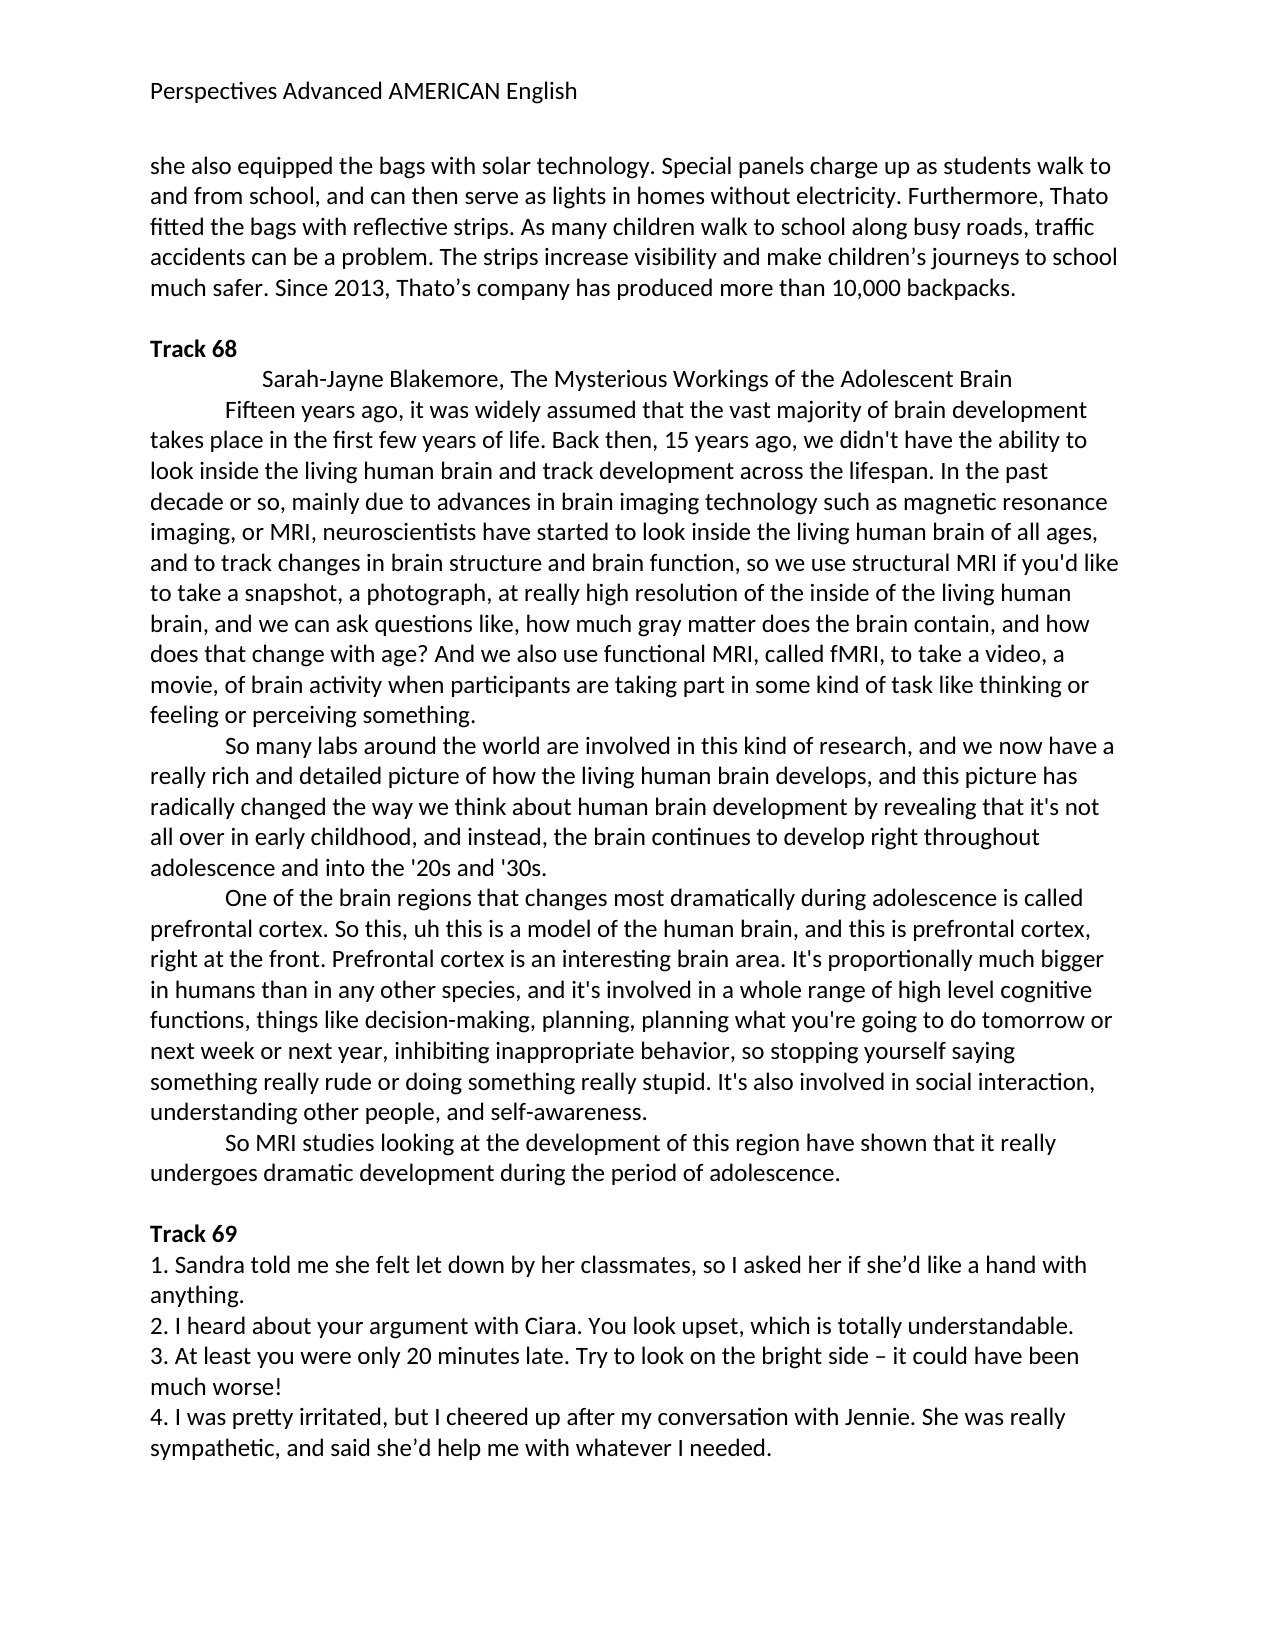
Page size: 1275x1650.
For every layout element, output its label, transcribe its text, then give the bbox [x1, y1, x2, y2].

text So many labs around the world are involved in this kind of research, and we now have a really rich and detailed picture of how the living human brain develops, and this picture has radically changed the way we think about human brain development by revealing that it's not all over in early childhood, and instead, the brain continues to develop right throughout adolescence and into the '20s and '30s. [150, 730, 1125, 882]
text Track 69 [150, 1218, 1125, 1249]
text Track 68 [150, 333, 1125, 364]
text So MRI studies looking at the development of this region have shown that it really undergoes dramatic development during the period of adolescence. [150, 1127, 1125, 1188]
text Fifteen years ago, it was widely assumed that the vast majority of brain development takes place in the first few years of life. Back then, 15 years ago, we didn't have the ability to look inside the living human brain and track development across the lifespan. In the past decade or so, mainly due to advances in brain imaging technology such as magnetic resonance imaging, or MRI, neuroscientists have started to look inside the living human brain of all ages, and to track changes in brain structure and brain function, so we use structural MRI if you'd like to take a snapshot, a photograph, at really high resolution of the inside of the living human brain, and we can ask questions like, how much gray matter does the brain contain, and how does that change with age? And we also use functional MRI, called fMRI, to take a video, a movie, of brain activity when participants are taking part in some kind of task like thinking or feeling or perceiving something. [150, 394, 1125, 730]
text Sarah-Jayne Blakemore, The Mysterious Workings of the Adolescent Brain [150, 364, 1125, 394]
text 1. Sandra told me she felt let down by her classmates, so I asked her if she’d like a hand with anything. [150, 1249, 1125, 1310]
text 4. I was pretty irritated, but I cheered up after my conversation with Jennie. She was really sympathetic, and said she’d help me with whatever I needed. [150, 1401, 1125, 1462]
text 2. I heard about your argument with Ciara. You look upset, which is totally understandable. [150, 1310, 1125, 1340]
text 3. At least you were only 20 minutes late. Try to look on the bright side – it could have been much worse! [150, 1340, 1125, 1401]
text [150, 150, 1125, 303]
text One of the brain regions that changes most dramatically during adolescence is called prefrontal cortex. So this, uh this is a model of the human brain, and this is prefrontal cortex, right at the front. Prefrontal cortex is an interesting brain area. It's proportionally much bigger in humans than in any other species, and it's involved in a whole range of high level cognitive functions, things like decision-making, planning, planning what you're going to do tomorrow or next week or next year, inhibiting inappropriate behavior, so stopping yourself saying something really rude or doing something really stupid. It's also involved in social interaction, understanding other people, and self-awareness. [150, 882, 1125, 1127]
